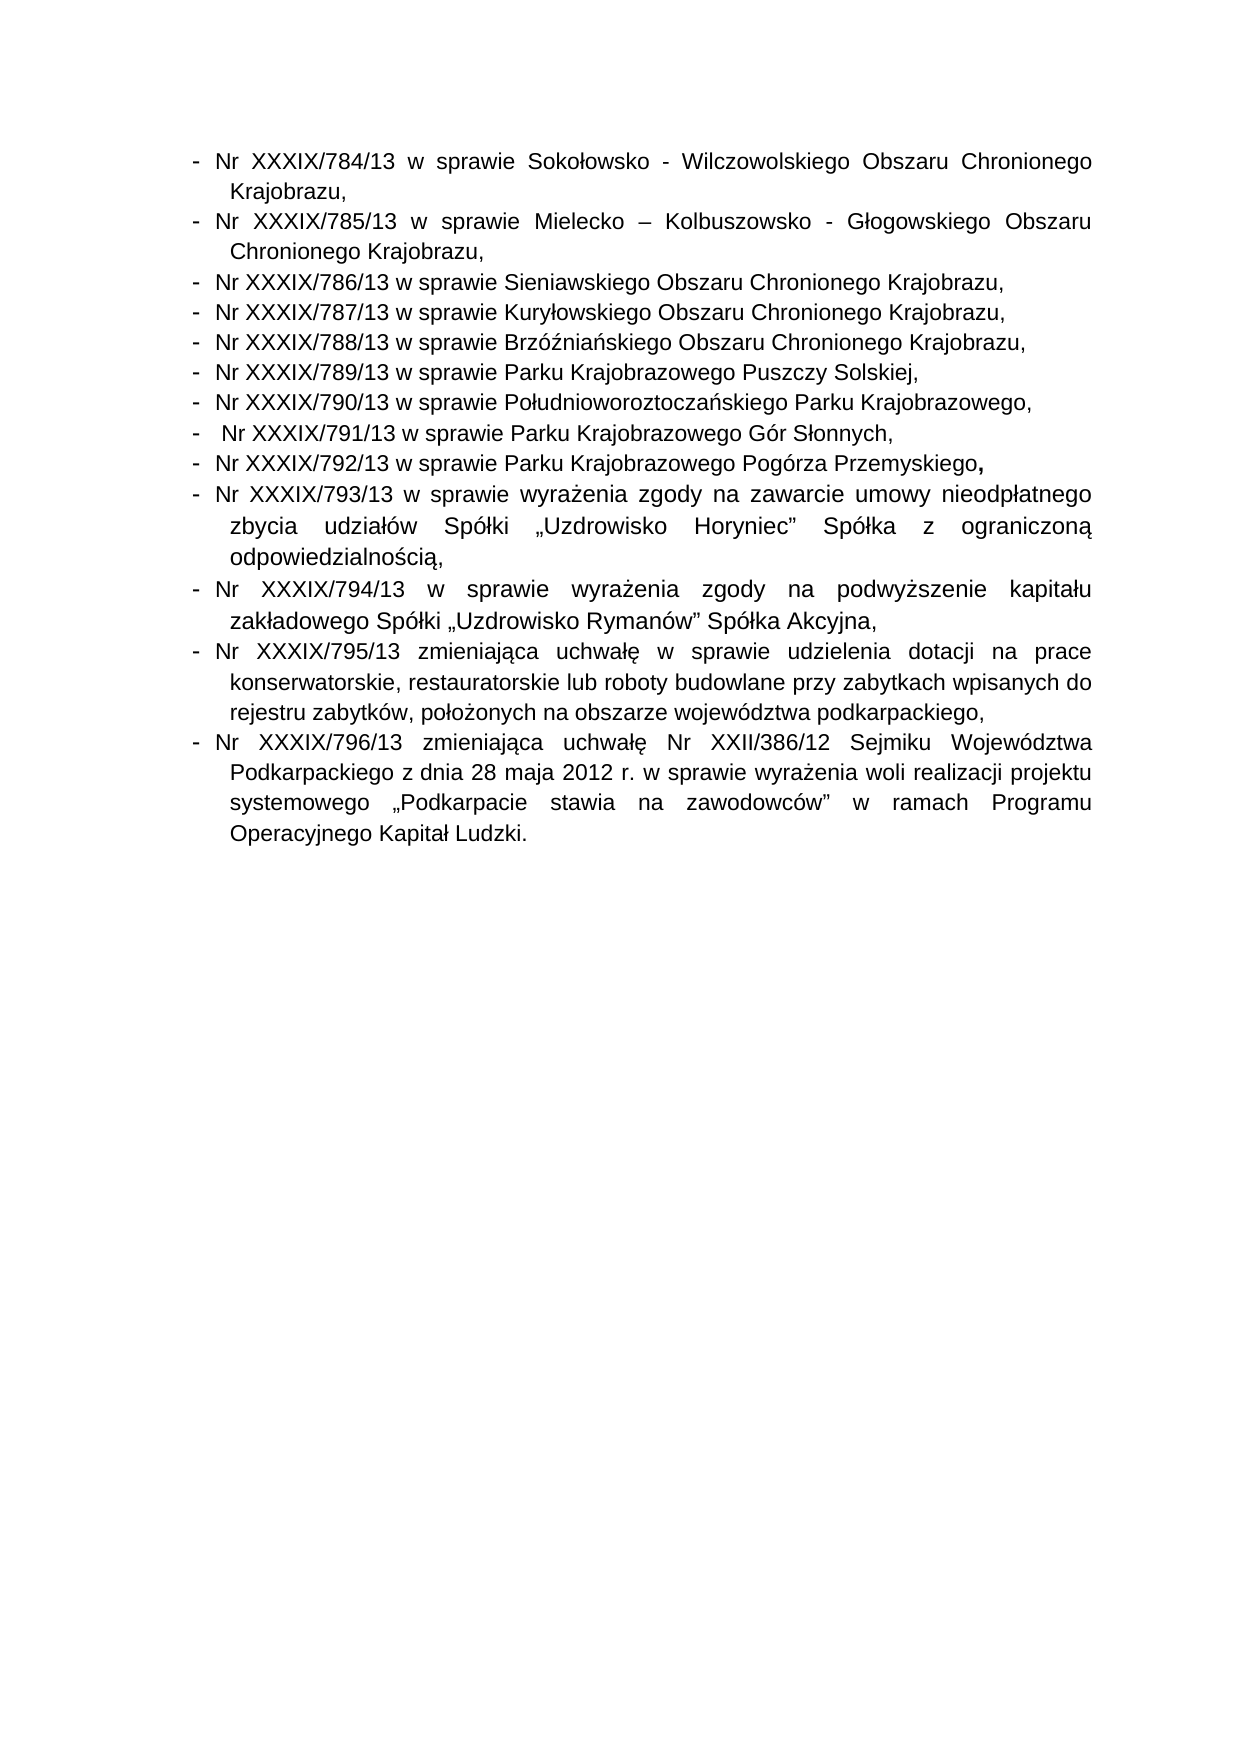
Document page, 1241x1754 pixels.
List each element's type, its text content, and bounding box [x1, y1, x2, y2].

list Nr XXXIX/794/13 w sprawie wyrażenia zgody na podwyższenie kapitału zakładowego Spółki „Uzdrowisko Rymanów” Spółka Akcyjna, [192, 575, 1093, 634]
list Nr XXXIX/792/13 w sprawie Parku Krajobrazowego Pogórza Przemyskiego, [192, 450, 1093, 476]
list Nr XXXIX/791/13 w sprawie Parku Krajobrazowego Gór Słonnych, [192, 419, 1093, 446]
list Nr XXXIX/785/13 w sprawie Mielecko – Kolbuszowsko - Głogowskiego Obszaru Chronionego Krajobrazu, [192, 208, 1093, 264]
list Nr XXXIX/789/13 w sprawie Parku Krajobrazowego Puszczy Solskiej, [192, 359, 1093, 385]
list Nr XXXIX/784/13 w sprawie Sokołowsko - Wilczowolskiego Obszaru Chronionego Krajobrazu, [192, 148, 1093, 204]
list Nr XXXIX/796/13 zmieniająca uchwałę Nr XXII/386/12 Sejmiku Województwa Podkarpackiego z dnia 28 maja 2012 r. w sprawie wyrażenia woli realizacji projektu systemowego „Podkarpacie stawia na zawodowców” w ramach Programu Operacyjnego Kapitał Ludzki. [192, 729, 1093, 846]
list Nr XXXIX/786/13 w sprawie Sieniawskiego Obszaru Chronionego Krajobrazu, [192, 268, 1093, 295]
list Nr XXXIX/788/13 w sprawie Brzóźniańskiego Obszaru Chronionego Krajobrazu, [192, 329, 1093, 355]
list Nr XXXIX/790/13 w sprawie Południoworoztoczańskiego Parku Krajobrazowego, [192, 389, 1093, 416]
list Nr XXXIX/787/13 w sprawie Kuryłowskiego Obszaru Chronionego Krajobrazu, [192, 299, 1093, 325]
list Nr XXXIX/795/13 zmieniająca uchwałę w sprawie udzielenia dotacji na prace konserwatorskie, restauratorskie lub roboty budowlane przy zabytkach wpisanych do rejestru zabytków, położonych na obszarze województwa podkarpackiego, [192, 638, 1093, 725]
list Nr XXXIX/793/13 w sprawie wyrażenia zgody na zawarcie umowy nieodpłatnego zbycia udziałów Spółki „Uzdrowisko Horyniec” Spółka z ograniczoną odpowiedzialnością, [192, 480, 1093, 571]
